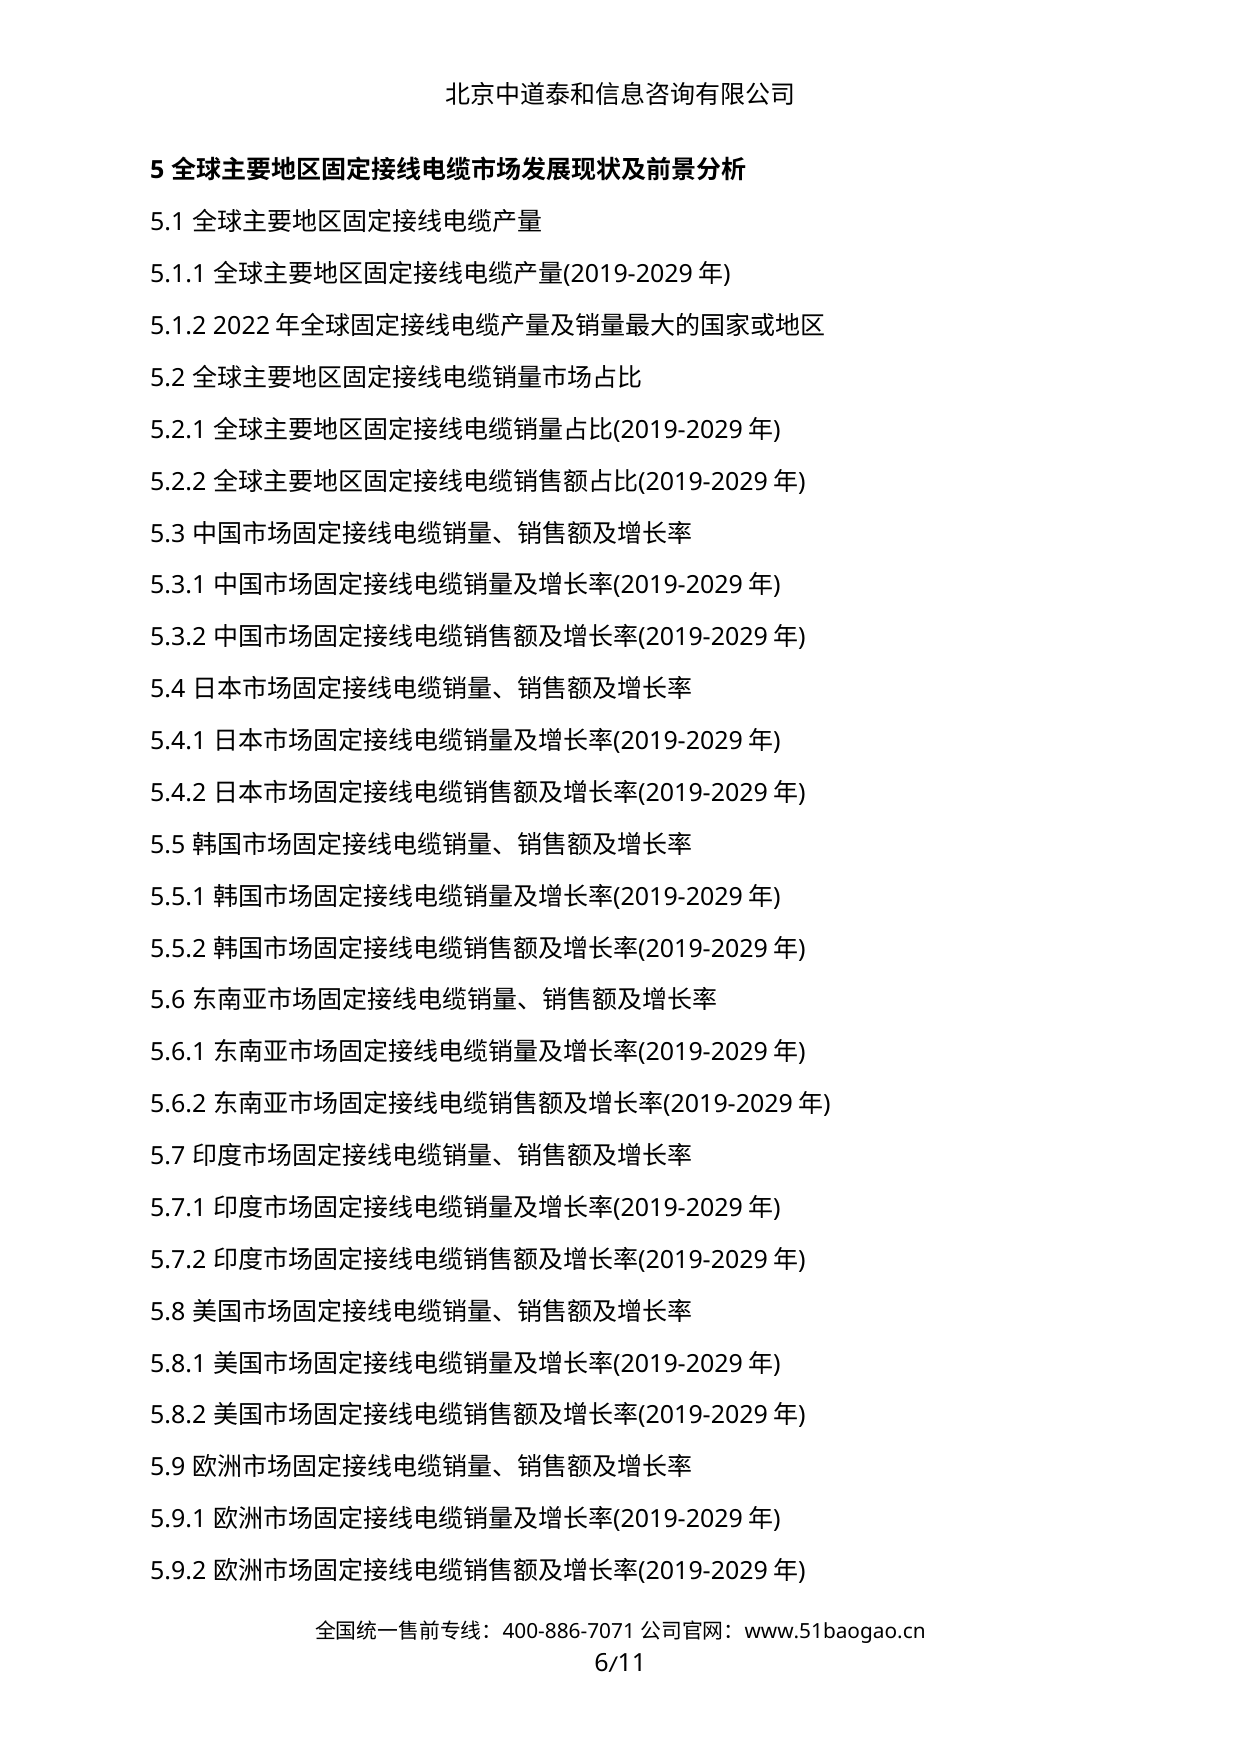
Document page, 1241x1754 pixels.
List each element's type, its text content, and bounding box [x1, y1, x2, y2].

text 5.9.1 欧洲市场固定接线电缆销量及增长率(2019-2029年) [150, 1499, 1090, 1535]
text 5.3 中国市场固定接线电缆销量、销售额及增长率 [150, 513, 1090, 549]
text 5.4.2 日本市场固定接线电缆销售额及增长率(2019-2029年) [150, 772, 1090, 809]
text 5.4.1 日本市场固定接线电缆销量及增长率(2019-2029年) [150, 721, 1090, 757]
text 5.7 印度市场固定接线电缆销量、销售额及增长率 [150, 1136, 1090, 1172]
text 5.5.1 韩国市场固定接线电缆销量及增长率(2019-2029年) [150, 876, 1090, 912]
text 5.1 全球主要地区固定接线电缆产量 [150, 202, 1090, 238]
text 5.9 欧洲市场固定接线电缆销量、销售额及增长率 [150, 1447, 1090, 1483]
text 5.8.2 美国市场固定接线电缆销售额及增长率(2019-2029年) [150, 1395, 1090, 1431]
text 5.3.2 中国市场固定接线电缆销售额及增长率(2019-2029年) [150, 617, 1090, 653]
text 5.6.1 东南亚市场固定接线电缆销量及增长率(2019-2029年) [150, 1032, 1090, 1068]
text 5.2 全球主要地区固定接线电缆销量市场占比 [150, 357, 1090, 394]
text 5.1.1 全球主要地区固定接线电缆产量(2019-2029年) [150, 254, 1090, 290]
text 5.5.2 韩国市场固定接线电缆销售额及增长率(2019-2029年) [150, 928, 1090, 964]
text 5 全球主要地区固定接线电缆市场发展现状及前景分析 [150, 150, 1090, 186]
text 5.4 日本市场固定接线电缆销量、销售额及增长率 [150, 669, 1090, 705]
text 5.5 韩国市场固定接线电缆销量、销售额及增长率 [150, 824, 1090, 861]
text 5.6.2 东南亚市场固定接线电缆销售额及增长率(2019-2029年) [150, 1084, 1090, 1120]
text 5.8 美国市场固定接线电缆销量、销售额及增长率 [150, 1291, 1090, 1327]
text 5.6 东南亚市场固定接线电缆销量、销售额及增长率 [150, 980, 1090, 1016]
text 5.2.2 全球主要地区固定接线电缆销售额占比(2019-2029年) [150, 461, 1090, 497]
text 5.9.2 欧洲市场固定接线电缆销售额及增长率(2019-2029年) [150, 1551, 1090, 1587]
text 5.2.1 全球主要地区固定接线电缆销量占比(2019-2029年) [150, 409, 1090, 446]
text 5.7.2 印度市场固定接线电缆销售额及增长率(2019-2029年) [150, 1239, 1090, 1276]
text 5.8.1 美国市场固定接线电缆销量及增长率(2019-2029年) [150, 1343, 1090, 1379]
text 5.3.1 中国市场固定接线电缆销量及增长率(2019-2029年) [150, 565, 1090, 601]
text 5.1.2 2022年全球固定接线电缆产量及销量最大的国家或地区 [150, 306, 1090, 342]
text 5.7.1 印度市场固定接线电缆销量及增长率(2019-2029年) [150, 1187, 1090, 1224]
